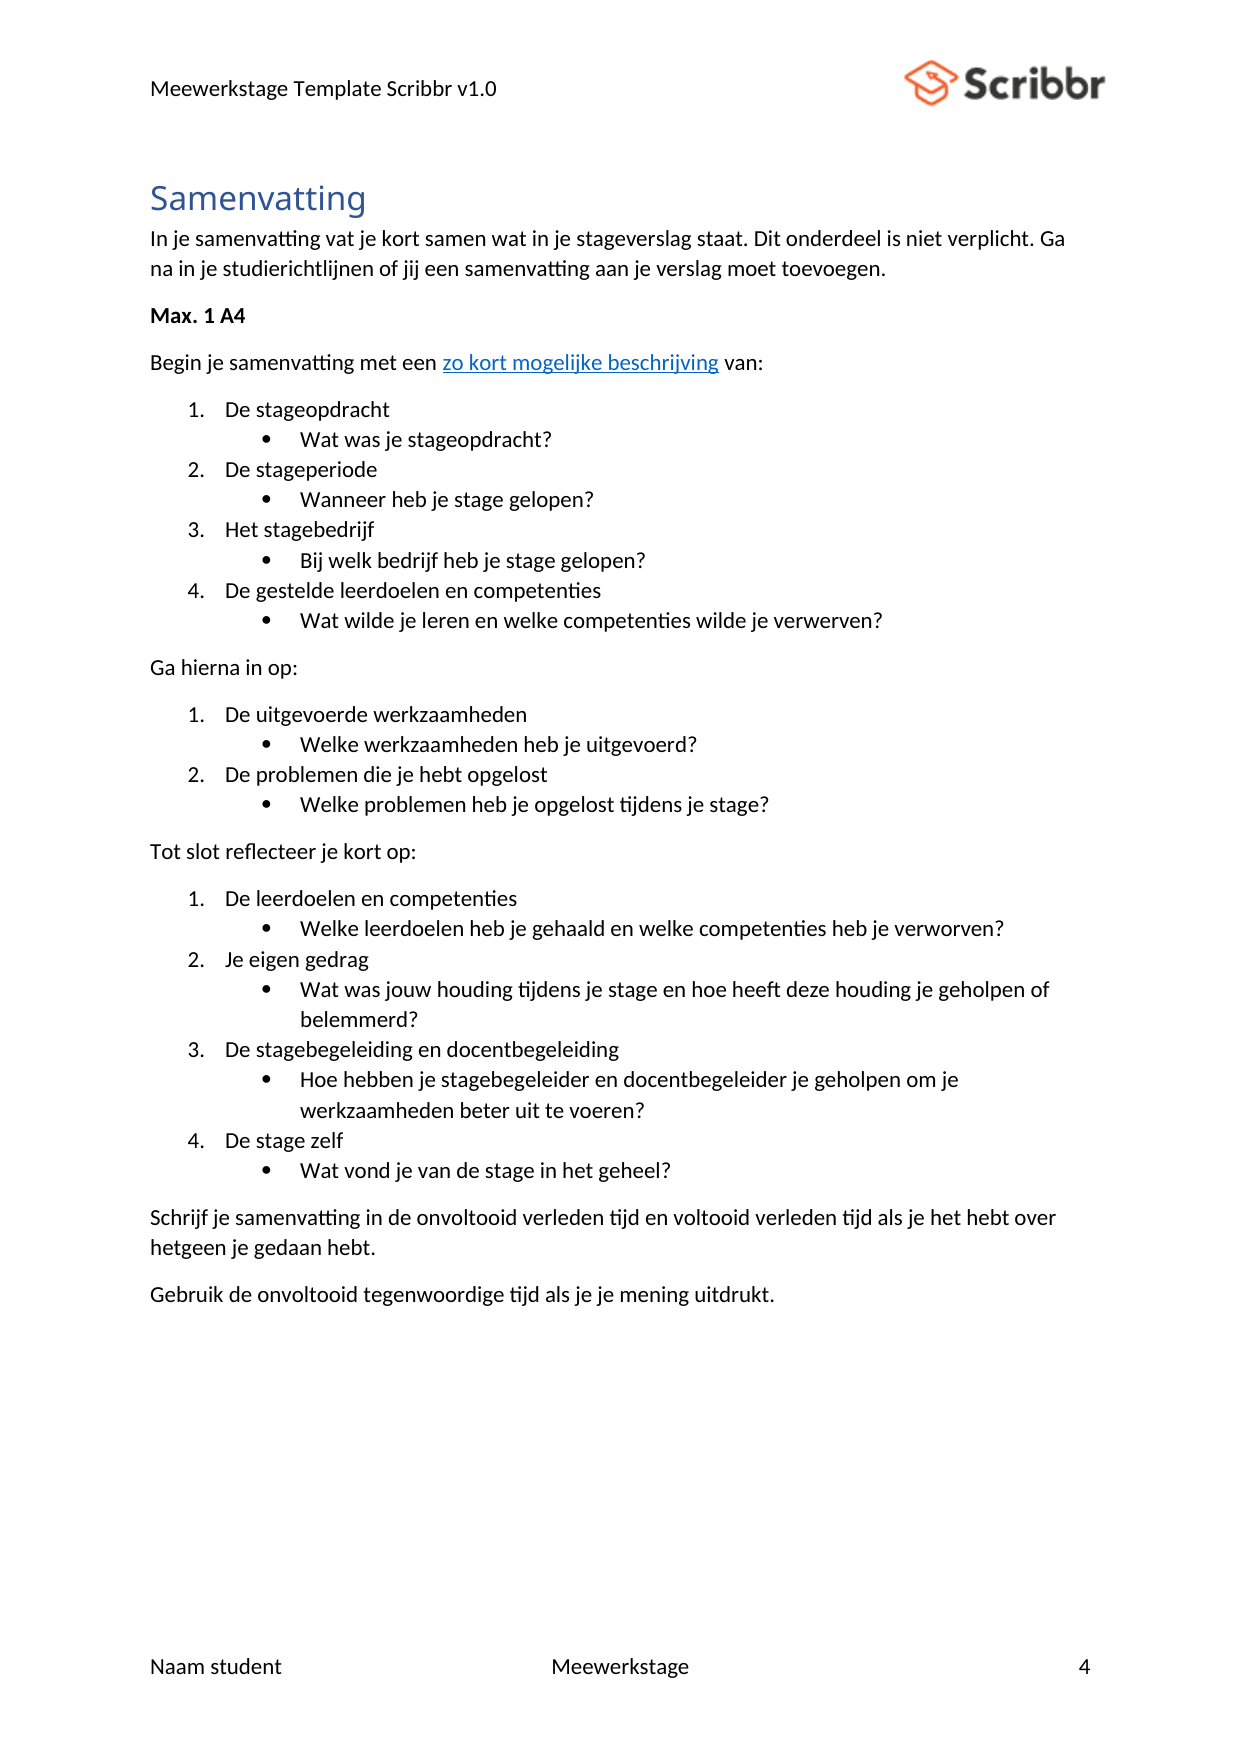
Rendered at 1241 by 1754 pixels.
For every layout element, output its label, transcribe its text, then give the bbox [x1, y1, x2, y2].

list Welke problemen heb je opgelost tijdens je stage? [262, 791, 1090, 819]
list Welke leerdoelen heb je gehaald en welke competenties heb je verworven? [262, 914, 1090, 943]
text Schrijf je samenvatting in de onvoltooid verleden tijd en voltooid verleden tijd als je het hebt over hetgeen je gedaan hebt. [150, 1203, 1090, 1261]
text In je samenvatting vat je kort samen wat in je stageverslag staat. Dit onderdeel is niet verplicht. Ga na in je studierichtlijnen of jij een samenvatting aan je verslag moet toevoegen. [150, 224, 1090, 282]
text Max. 1 A4 [150, 301, 1090, 329]
list Hoe hebben je stagebegeleider en docentbegeleider je geholpen om je werkzaamheden beter uit te voeren? [262, 1066, 1090, 1124]
list De uitgevoerde werkzaamheden [187, 700, 1090, 728]
text Begin je samenvatting met een zo kort mogelijke beschrijving van: [150, 348, 1090, 376]
picture [903, 60, 1107, 108]
list De gestelde leerdoelen en competenties [187, 576, 1090, 604]
text Gebruik de onvoltooid tegenwoordige tijd als je je mening uitdrukt. [150, 1280, 1090, 1308]
list Het stagebedrijf [187, 516, 1090, 544]
list Wat vond je van de stage in het geheel? [262, 1156, 1090, 1184]
list Welke werkzaamheden heb je uitgevoerd? [262, 730, 1090, 758]
list Bij welk bedrijf heb je stage gelopen? [262, 546, 1090, 574]
list De stage zelf [187, 1126, 1090, 1154]
list Wat was jouw houding tijdens je stage en hoe heeft deze houding je geholpen of belemmerd? [262, 975, 1090, 1033]
list Je eigen gedrag [187, 945, 1090, 973]
subtitle Samenvatting [150, 175, 1090, 220]
text Ga hierna in op: [150, 653, 1090, 681]
list De problemen die je hebt opgelost [187, 760, 1090, 788]
list De leerdoelen en competenties [187, 884, 1090, 912]
list De stagebegeleiding en docentbegeleiding [187, 1035, 1090, 1063]
list Wat was je stageopdracht? [262, 425, 1090, 453]
list De stageopdracht [187, 395, 1090, 423]
list Wanneer heb je stage gelopen? [262, 485, 1090, 513]
list De stageperiode [187, 455, 1090, 483]
text Tot slot reflecteer je kort op: [150, 837, 1090, 866]
list Wat wilde je leren en welke competenties wilde je verwerven? [262, 606, 1090, 634]
